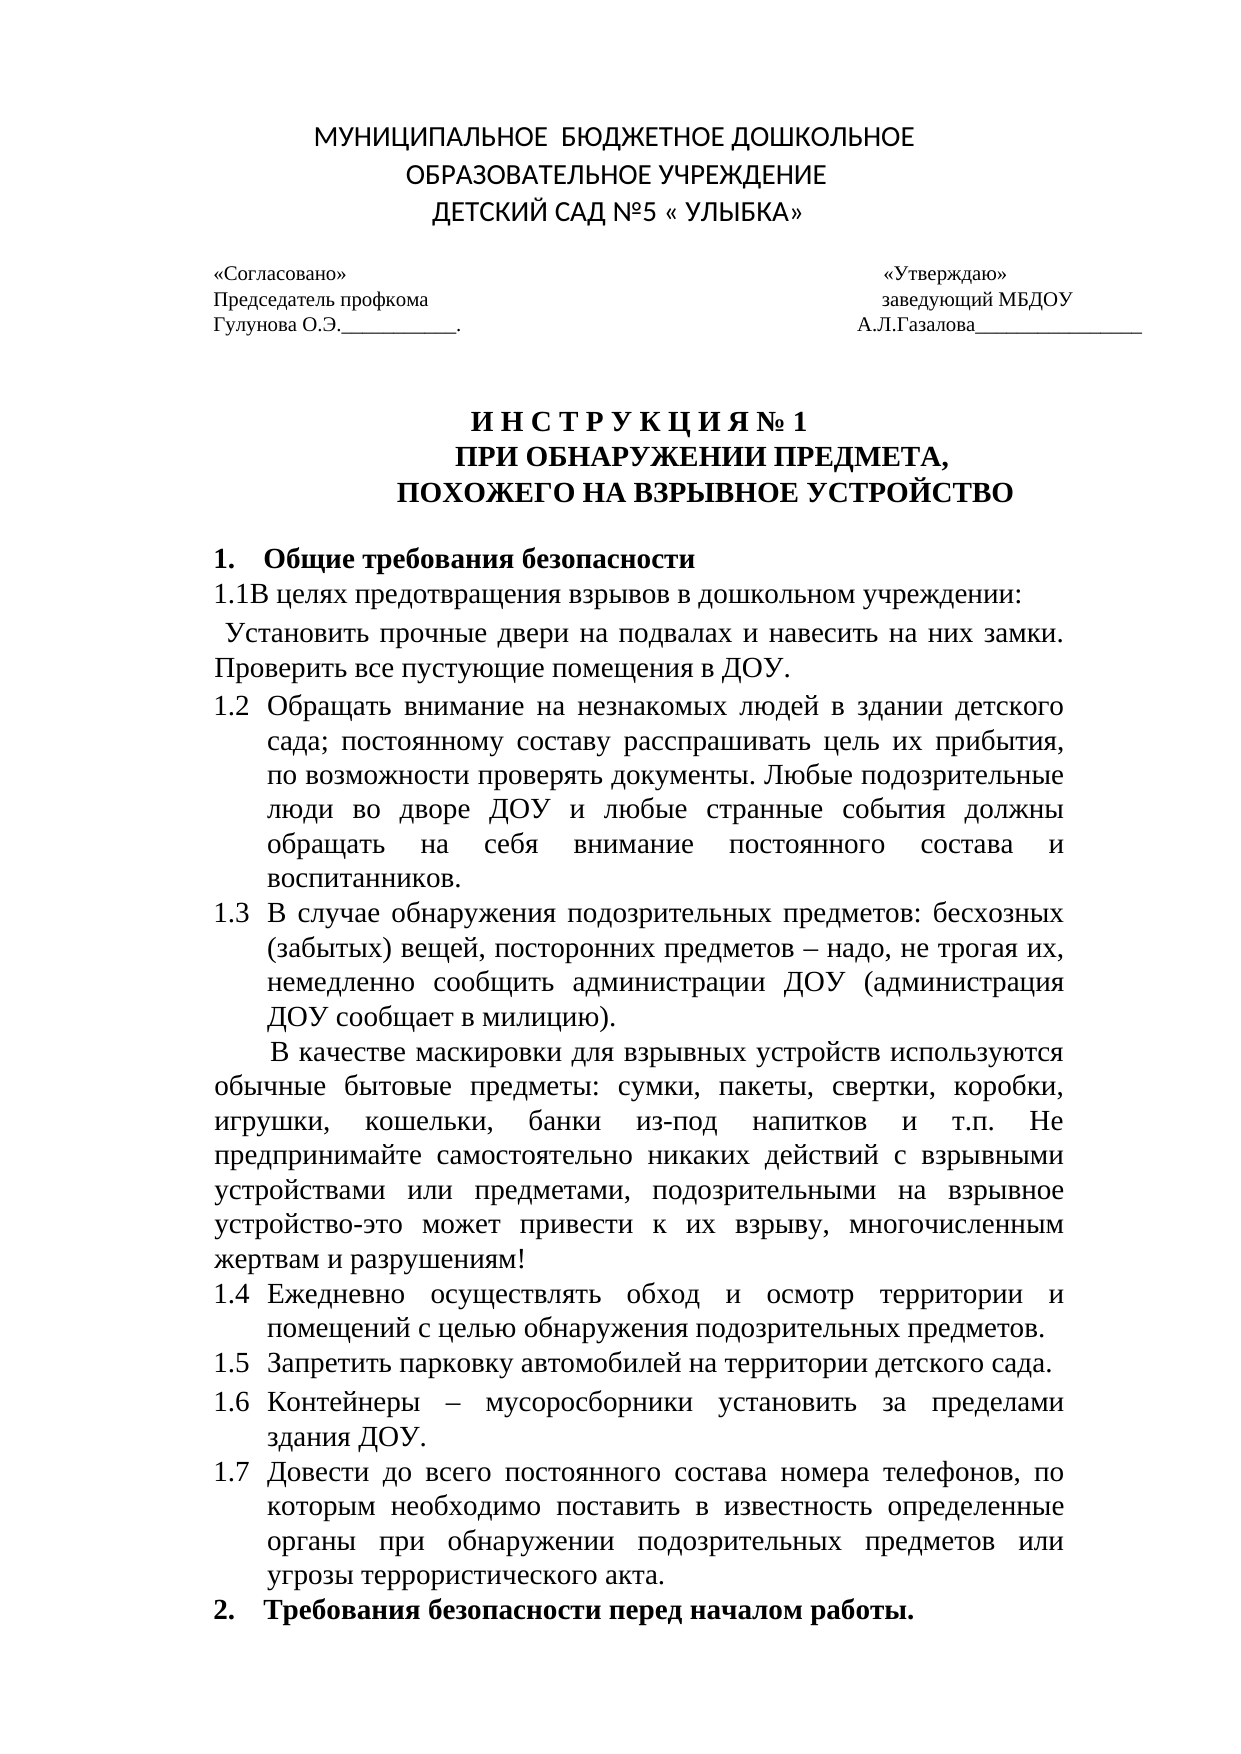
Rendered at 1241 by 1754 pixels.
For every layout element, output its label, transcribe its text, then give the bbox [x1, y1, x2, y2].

text В качестве маскировки для взрывных устройств используются обычные бытовые предметы: сумки, пакеты, свертки, коробки, игрушки, кошельки, банки из-под напитков и т.п. Не предпринимайте самостоятельно никаких действий с взрывными устройствами или предметами, подозрительными на взрывное устройство-это может привести к их взрыву, многочисленным жертвам и разрушениям! [213, 1034, 1065, 1274]
text Гулунова О.Э.___________. А.Л.Газалова________________ [213, 312, 1152, 336]
text «Согласовано» «Утверждаю» [213, 261, 1152, 285]
list Обращать внимание на незнакомых людей в здании детского сада; постоянному составу расспрашивать цель их прибытия, по возможности проверять документы. Любые подозрительные люди во дворе ДОУ и любые странные события должны обращать на себя внимание постоянного состава и воспитанников. [213, 688, 1065, 894]
text ПРИ ОБНАРУЖЕНИИ ПРЕДМЕТА, [455, 439, 1140, 473]
list Общие требования безопасности [213, 541, 1140, 574]
text Установить прочные двери на подвалах и навесить на них замки. Проверить все пустующие помещения в ДОУ. [213, 615, 1065, 683]
list В случае обнаружения подозрительных предметов: бесхозных (забытых) вещей, посторонних предметов – надо, не трогая их, немедленно сообщить администрации ДОУ (администрация ДОУ сообщает в милицию). [213, 896, 1065, 1033]
text Председатель профкома заведующий МБДОУ [213, 287, 1152, 311]
list Ежедневно осуществлять обход и осмотр территории и помещений с целью обнаружения подозрительных предметов. [213, 1276, 1065, 1344]
list Запретить парковку автомобилей на территории детского сада. [213, 1345, 1065, 1379]
text МУНИЦИПАЛЬНОЕ БЮДЖЕТНОЕ ДОШКОЛЬНОЕ ОБРАЗОВАТЕЛЬНОЕ УЧРЕЖДЕНИЕ ДЕТСКИЙ САД №5 « УЛЫБКА» [215, 118, 1152, 229]
text 1.1В целях предотвращения взрывов в дошкольном учреждении: [213, 576, 1065, 610]
list Требования безопасности перед началом работы. [213, 1592, 1140, 1626]
list Довести до всего постоянного состава номера телефонов, по которым необходимо поставить в известность определенные органы при обнаружении подозрительных предметов или угрозы террористического акта. [213, 1454, 1065, 1591]
text ПОХОЖЕГО НА ВЗРЫВНОЕ УСТРОЙСТВО [389, 475, 1140, 509]
subtitle И Н С Т Р У К Ц И Я № 1 [177, 404, 1101, 437]
list Контейнеры – мусоросборники установить за пределами здания ДОУ. [213, 1384, 1065, 1452]
